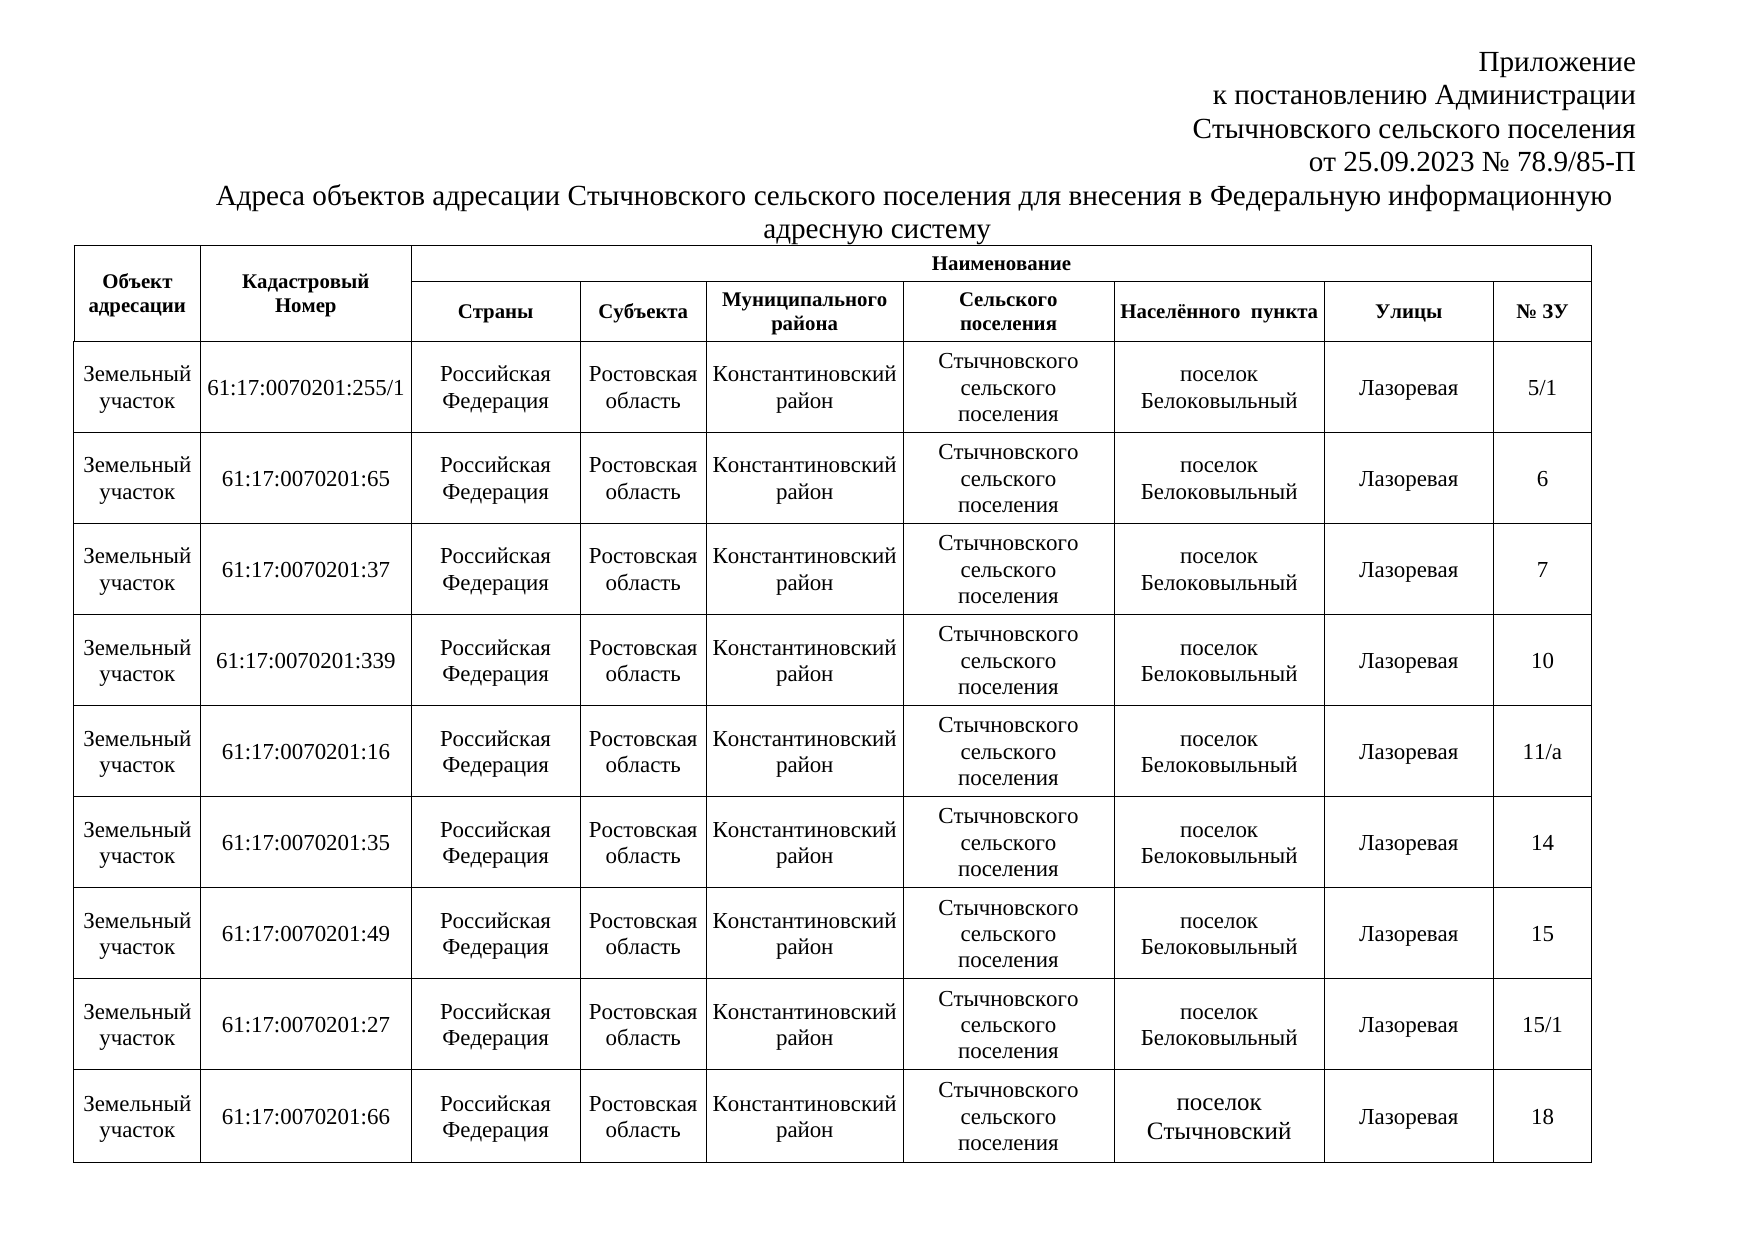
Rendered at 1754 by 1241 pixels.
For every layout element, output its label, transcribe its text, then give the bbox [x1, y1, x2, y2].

table_cell 6 [1494, 433, 1591, 523]
table_cell поселок Белоковыльный [1115, 706, 1324, 796]
table_cell Ростовская область [581, 706, 706, 796]
table_cell поселок Белоковыльный [1115, 524, 1324, 614]
text к постановлению Администрации [118, 77, 1636, 111]
table_cell Стычновского сельского поселения [904, 706, 1114, 796]
table_cell Ростовская область [581, 888, 706, 978]
table_cell Российская Федерация [412, 979, 580, 1069]
table_cell Земельный участок [74, 433, 200, 523]
table_cell Стычновского сельского поселения [904, 342, 1114, 432]
table_cell Ростовская область [581, 342, 706, 432]
table_cell Земельный участок [74, 979, 200, 1069]
table_cell Земельный участок [74, 888, 200, 978]
table_cell 7 [1494, 524, 1591, 614]
table_cell 15/1 [1494, 979, 1591, 1069]
table_cell 14 [1494, 797, 1591, 887]
table_cell Российская Федерация [412, 615, 580, 705]
table_cell Лазоревая [1325, 888, 1493, 978]
table_cell Российская Федерация [412, 433, 580, 523]
table_header Кадастровый Номер [201, 246, 411, 341]
table_cell поселок Стычновский [1115, 1070, 1324, 1162]
table_cell Населённого пункта [1115, 282, 1324, 341]
table_cell Стычновского сельского поселения [904, 433, 1114, 523]
table_cell Лазоревая [1325, 797, 1493, 887]
table_cell Лазоревая [1325, 706, 1493, 796]
table_cell 61:17:0070201:16 [201, 706, 411, 796]
table_cell Константиновский район [707, 433, 903, 523]
table_cell Российская Федерация [412, 706, 580, 796]
table_cell Земельный участок [74, 797, 200, 887]
text Стычновского сельского поселения [118, 111, 1636, 144]
table_cell Константиновский район [707, 524, 903, 614]
table_cell 11/а [1494, 706, 1591, 796]
text Адреса объектов адресации Стычновского сельского поселения для внесения в Федеральную информационную адресную систему [118, 178, 1636, 245]
table_cell 10 [1494, 615, 1591, 705]
table_cell поселок Белоковыльный [1115, 342, 1324, 432]
text Приложение [118, 44, 1636, 77]
table_cell Ростовская область [581, 1070, 706, 1162]
table_cell поселок Белоковыльный [1115, 615, 1324, 705]
table_cell 61:17:0070201:35 [201, 797, 411, 887]
table_cell Константиновский район [707, 888, 903, 978]
table_cell поселок Белоковыльный [1115, 433, 1324, 523]
table_cell 61:17:0070201:66 [201, 1070, 411, 1162]
table_cell 61:17:0070201:49 [201, 888, 411, 978]
table_cell Земельный участок [74, 1070, 200, 1162]
table_cell Ростовская область [581, 979, 706, 1069]
table_cell Ростовская область [581, 615, 706, 705]
table_cell Стычновского сельского поселения [904, 979, 1114, 1069]
table_cell поселок Белоковыльный [1115, 797, 1324, 887]
table_cell Земельный участок [74, 615, 200, 705]
table_cell Земельный участок [74, 524, 200, 614]
table_cell 5/1 [1494, 342, 1591, 432]
table_cell 61:17:0070201:339 [201, 615, 411, 705]
table_cell Стычновского сельского поселения [904, 615, 1114, 705]
table_cell Константиновский район [707, 342, 903, 432]
table_cell Российская Федерация [412, 1070, 580, 1162]
table_cell Стычновского сельского поселения [904, 797, 1114, 887]
table_cell Российская Федерация [412, 524, 580, 614]
table_cell Константиновский район [707, 797, 903, 887]
table_cell Российская Федерация [412, 342, 580, 432]
table_cell Муниципального района [707, 282, 903, 341]
table_cell 61:17:0070201:27 [201, 979, 411, 1069]
table_cell Стычновского сельского поселения [904, 888, 1114, 978]
table_cell 18 [1494, 1070, 1591, 1162]
table_cell Страны [412, 282, 580, 341]
table_cell Улицы [1325, 282, 1493, 341]
text от 25.09.2023 № 78.9/85-П [118, 144, 1636, 178]
table_cell Лазоревая [1325, 615, 1493, 705]
table_cell № ЗУ [1494, 282, 1591, 341]
table_cell Константиновский район [707, 706, 903, 796]
table_header Объект адресации [75, 246, 200, 341]
table_cell Сельского поселения [904, 282, 1114, 341]
table_cell Ростовская область [581, 433, 706, 523]
table_cell Земельный участок [74, 706, 200, 796]
table_cell Ростовская область [581, 524, 706, 614]
table_cell 61:17:0070201:37 [201, 524, 411, 614]
table_cell Лазоревая [1325, 433, 1493, 523]
table_cell Стычновского сельского поселения [904, 1070, 1114, 1162]
table_cell поселок Белоковыльный [1115, 888, 1324, 978]
table_cell Лазоревая [1325, 1070, 1493, 1162]
table_cell Земельный участок [74, 342, 200, 432]
table_header Наименование [412, 246, 1591, 281]
table_cell 15 [1494, 888, 1591, 978]
table_cell Российская Федерация [412, 797, 580, 887]
table_cell 61:17:0070201:255/1 [201, 342, 411, 432]
table_cell Константиновский район [707, 615, 903, 705]
table_cell Лазоревая [1325, 979, 1493, 1069]
table_cell Субъекта [581, 282, 706, 341]
table_cell Константиновский район [707, 979, 903, 1069]
table_cell Стычновского сельского поселения [904, 524, 1114, 614]
table_cell поселок Белоковыльный [1115, 979, 1324, 1069]
table_cell 61:17:0070201:65 [201, 433, 411, 523]
table_cell Российская Федерация [412, 888, 580, 978]
table_cell Ростовская область [581, 797, 706, 887]
table_cell Лазоревая [1325, 524, 1493, 614]
table_cell Константиновский район [707, 1070, 903, 1162]
table_cell Лазоревая [1325, 342, 1493, 432]
